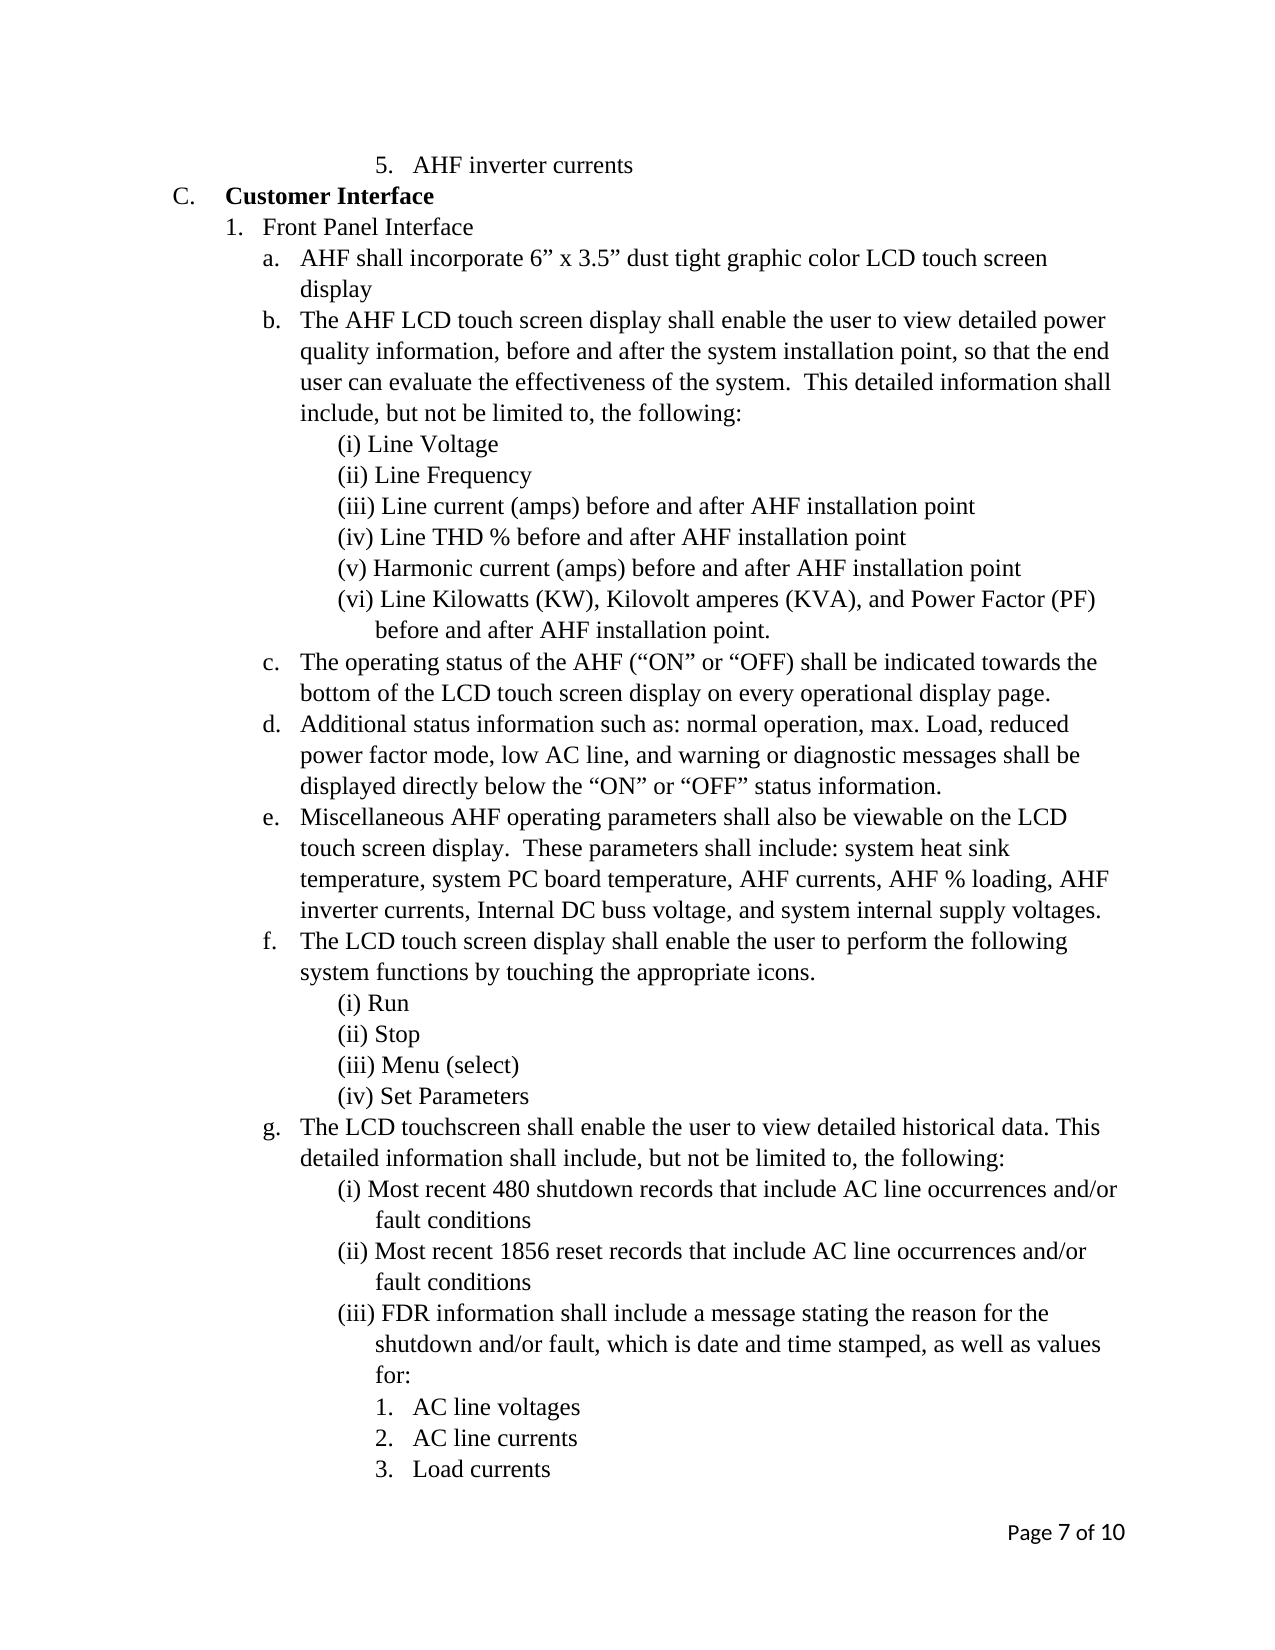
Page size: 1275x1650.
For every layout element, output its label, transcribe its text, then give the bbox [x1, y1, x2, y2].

list Run [337, 988, 1125, 1017]
list The LCD touchscreen shall enable the user to view detailed historical data. This detailed information shall include, but not be limited to, the following: [262, 1112, 1125, 1172]
list The LCD touch screen display shall enable the user to perform the following system functions by touching the appropriate icons. [262, 926, 1125, 986]
list Most recent 480 shutdown records that include AC line occurrences and/or fault conditions [337, 1174, 1125, 1234]
list Line current (amps) before and after AHF installation point [337, 491, 1125, 520]
list Miscellaneous AHF operating parameters shall also be viewable on the LCD touch screen display. These parameters shall include: system heat sink temperature, system PC board temperature, AHF currents, AHF % loading, AHF inverter currents, Internal DC buss voltage, and system internal supply voltages. [262, 802, 1125, 924]
list AC line voltages [375, 1392, 1125, 1420]
list Set Parameters [337, 1081, 1125, 1110]
list Line THD % before and after AHF installation point [337, 522, 1125, 551]
list Load currents [375, 1454, 1125, 1482]
list Additional status information such as: normal operation, max. Load, reduced power factor mode, low AC line, and warning or diagnostic messages shall be displayed directly below the “ON” or “OFF” status information. [262, 709, 1125, 799]
list Line Voltage [337, 429, 1125, 458]
list Stop [337, 1019, 1125, 1048]
list AHF inverter currents [375, 150, 1125, 179]
list The AHF LCD touch screen display shall enable the user to view detailed power quality information, before and after the system installation point, so that the end user can evaluate the effectiveness of the system. This detailed information shall include, but not be limited to, the following: [262, 305, 1125, 427]
list Menu (select) [337, 1050, 1125, 1079]
list FDR information shall include a message stating the reason for the shutdown and/or fault, which is date and time stamped, as well as values for: [337, 1298, 1125, 1389]
list AC line currents [375, 1423, 1125, 1451]
list Line Frequency [337, 460, 1125, 489]
list AHF shall incorporate 6” x 3.5” dust tight graphic color LCD touch screen display [262, 243, 1125, 303]
list Customer Interface [172, 181, 1125, 210]
list Line Kilowatts (KW), Kilovolt amperes (KVA), and Power Factor (PF) before and after AHF installation point. [337, 584, 1125, 644]
list Most recent 1856 reset records that include AC line occurrences and/or fault conditions [337, 1236, 1125, 1296]
list The operating status of the AHF (“ON” or “OFF) shall be indicated towards the bottom of the LCD touch screen display on every operational display page. [262, 647, 1125, 706]
list Harmonic current (amps) before and after AHF installation point [337, 553, 1125, 582]
list Front Panel Interface [225, 212, 1125, 241]
